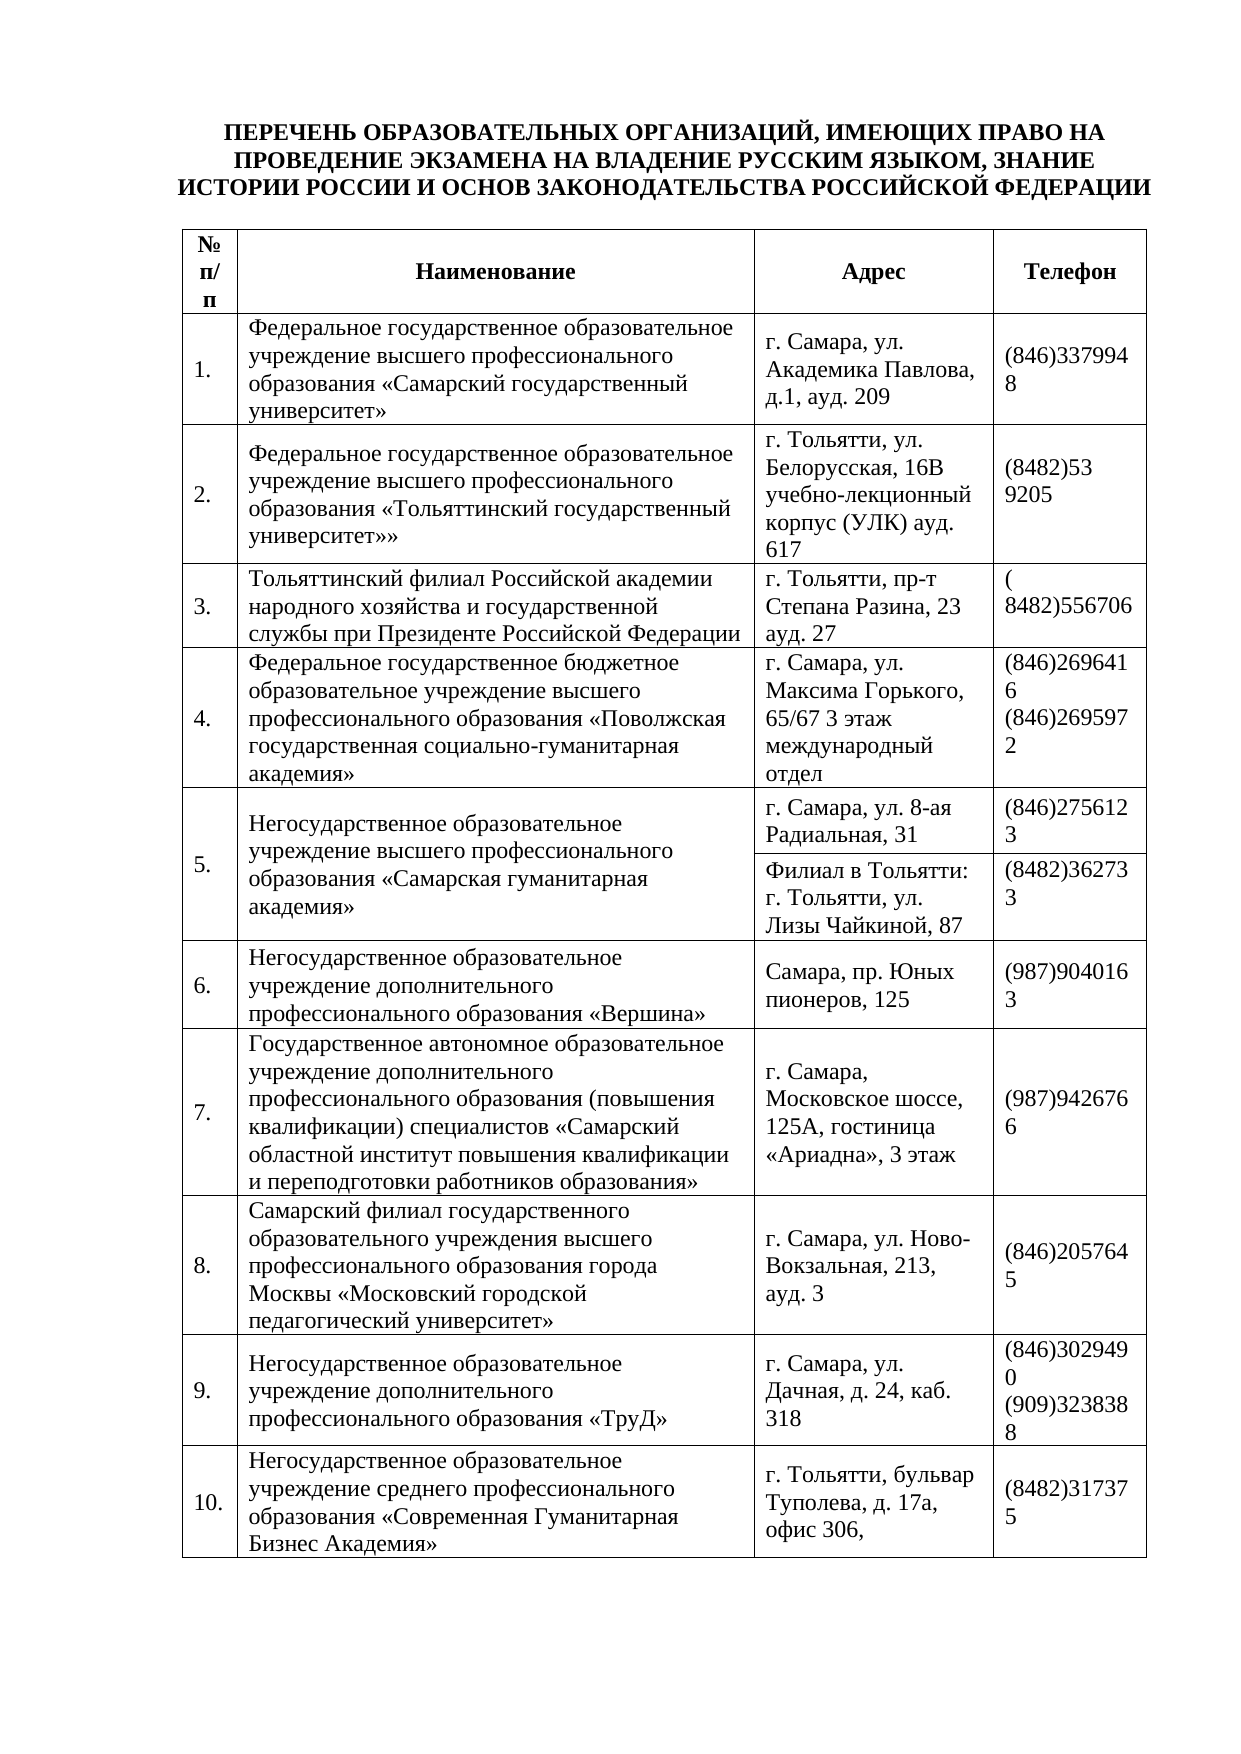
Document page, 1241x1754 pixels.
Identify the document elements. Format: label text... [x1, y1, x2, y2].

table_header Адрес [755, 230, 993, 312]
table_cell (8482)362733 [994, 854, 1146, 940]
table_cell 1. [183, 314, 237, 424]
table_cell Государственное автономное образовательное учреждение дополнительного профессионального образования (повышения квалификации) специалистов «Самарский областной институт повышения квалификации и переподготовки работников образования» [238, 1029, 754, 1195]
table_cell г. Самара, ул. Ново-Вокзальная, 213, ауд. 3 [755, 1196, 993, 1334]
table_header Телефон [994, 230, 1146, 312]
table_cell г. Самара, Московское шоссе, 125А, гостиница «Ариадна», 3 этаж [755, 1029, 993, 1195]
table_cell 7. [183, 1029, 237, 1195]
table_cell Филиал в Тольятти: г. Тольятти, ул. Лизы Чайкиной, 87 [755, 854, 993, 940]
table_cell Федеральное государственное бюджетное образовательное учреждение высшего профессионального образования «Поволжская государственная социально-гуманитарная академия» [238, 648, 754, 787]
table_cell Негосударственное образовательное учреждение дополнительного профессионального образования «ТруД» [238, 1335, 754, 1445]
table_cell Негосударственное образовательное учреждение среднего профессионального образования «Современная Гуманитарная Бизнес Академия» [238, 1446, 754, 1557]
table_cell г. Самара, ул. Дачная, д. 24, каб. 318 [755, 1335, 993, 1445]
table_cell Негосударственное образовательное учреждение дополнительного профессионального образования «Вершина» [238, 941, 754, 1028]
table_cell (8482)556706 [994, 564, 1146, 647]
table_cell г. Самара, ул. Академика Павлова, д.1, ауд. 209 [755, 314, 993, 424]
table_cell Самарский филиал государственного образовательного учреждения высшего профессионального образования города Москвы «Московский городской педагогический университет» [238, 1196, 754, 1334]
table_cell 4. [183, 648, 237, 787]
table_cell (8482)539205 [994, 425, 1146, 563]
table_cell (846)2057645 [994, 1196, 1146, 1334]
table_cell Федеральное государственное образовательное учреждение высшего профессионального образования «Самарский государственный университет» [238, 314, 754, 424]
table_cell г. Тольятти, ул. Белорусская, 16В учебно-лекционный корпус (УЛК) ауд. 617 [755, 425, 993, 563]
table_cell (846)3379948 [994, 314, 1146, 424]
table_cell 5. [183, 788, 237, 940]
table_cell (987)9040163 [994, 941, 1146, 1028]
table_header № п/п [183, 230, 237, 312]
table_cell г. Тольятти, бульвар Туполева, д. 17а, офис 306, [755, 1446, 993, 1557]
text ПЕРЕЧЕНЬ ОБРАЗОВАТЕЛЬНЫХ ОРГАНИЗАЦИЙ, ИМЕЮЩИХ ПРАВО НА ПРОВЕДЕНИЕ ЭКЗАМЕНА НА ВЛАДЕНИЕ РУССКИМ ЯЗЫКОМ, ЗНАНИЕ ИСТОРИИ РОССИИ И ОСНОВ ЗАКОНОДАТЕЛЬСТВА РОССИЙСКОЙ ФЕДЕРАЦИИ [177, 118, 1152, 201]
table_cell (987)9426766 [994, 1029, 1146, 1195]
table_cell Негосударственное образовательное учреждение высшего профессионального образования «Самарская гуманитарная академия» [238, 788, 754, 940]
table_cell (846)2756123 [994, 788, 1146, 853]
table_cell г. Самара, ул. Максима Горького, 65/67 3 этаж международный отдел [755, 648, 993, 787]
table_cell (846)3029490 (909)3238388 [994, 1335, 1146, 1445]
table_cell 3. [183, 564, 237, 647]
table_cell Тольяттинский филиал Российской академии народного хозяйства и государственной службы при Президенте Российской Федерации [238, 564, 754, 647]
table_cell 10. [183, 1446, 237, 1557]
table_cell 6. [183, 941, 237, 1028]
table_cell 8. [183, 1196, 237, 1334]
table_cell г. Тольятти, пр-т Степана Разина, 23 ауд. 27 [755, 564, 993, 647]
table_cell 9. [183, 1335, 237, 1445]
table_cell г. Самара, ул. 8-ая Радиальная, 31 [755, 788, 993, 853]
table_cell 2. [183, 425, 237, 563]
table_cell Самара, пр. Юных пионеров, 125 [755, 941, 993, 1028]
table_cell (846)2696416 (846)2695972 [994, 648, 1146, 787]
table_header Наименование [238, 230, 754, 312]
table_cell (8482)317375 [994, 1446, 1146, 1557]
table_cell Федеральное государственное образовательное учреждение высшего профессионального образования «Тольяттинский государственный университет»» [238, 425, 754, 563]
